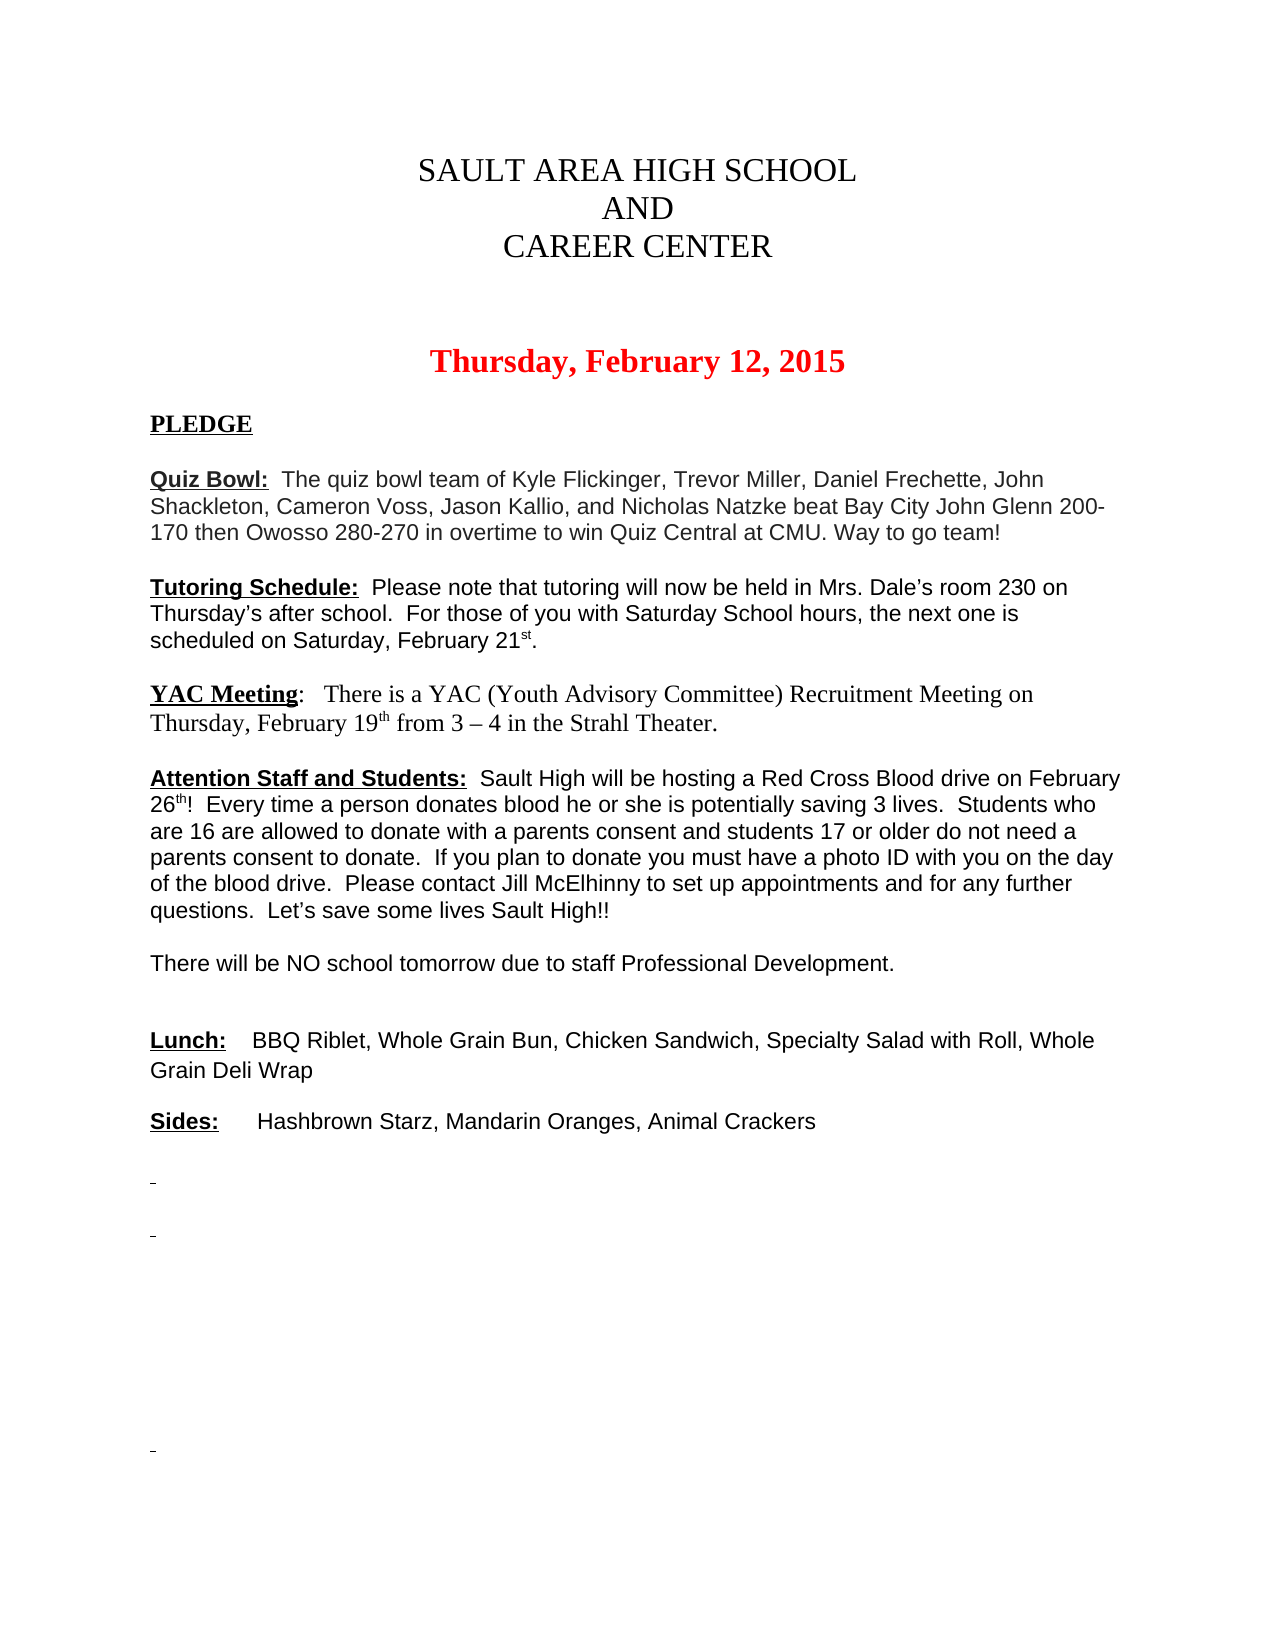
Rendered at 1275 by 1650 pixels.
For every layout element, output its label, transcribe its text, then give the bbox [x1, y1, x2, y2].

text Tutoring Schedule: Please note that tutoring will now be held in Mrs. Dale’s room 230 on Thursday’s after school. For those of you with Saturday School hours, the next one is scheduled on Saturday, February 21st. [150, 574, 1125, 653]
text PLEDGE [150, 409, 1125, 437]
text YAC Meeting: There is a YAC (Youth Advisory Committee) Recruitment Meeting on Thursday, February 19th from 3 – 4 in the Strahl Theater. [150, 679, 1125, 737]
text SAULT AREA HIGH SCHOOL [150, 150, 1125, 188]
text Lunch: BBQ Riblet, Whole Grain Bun, Chicken Sandwich, Specialty Salad with Roll, Whole Grain Deli Wrap [150, 1027, 1125, 1083]
text Attention Staff and Students: Sault High will be hosting a Red Cross Blood drive on February 26th! Every time a person donates blood he or she is potentially saving 3 lives. Students who are 16 are allowed to donate with a parents consent and students 17 or older do not need a parents consent to donate. If you plan to donate you must have a photo ID with you on the day of the blood drive. Please contact Jill McElhinny to set up appointments and for any further questions. Let’s save some lives Sault High!! [150, 765, 1125, 923]
text Thursday, February 12, 2015 [150, 342, 1125, 380]
text There will be NO school tomorrow due to staff Professional Development. [150, 949, 1125, 976]
text AND [150, 188, 1125, 227]
text Sides: Hashbrown Starz, Mandarin Oranges, Animal Crackers [150, 1108, 1125, 1134]
text CAREER CENTER [150, 227, 1125, 265]
